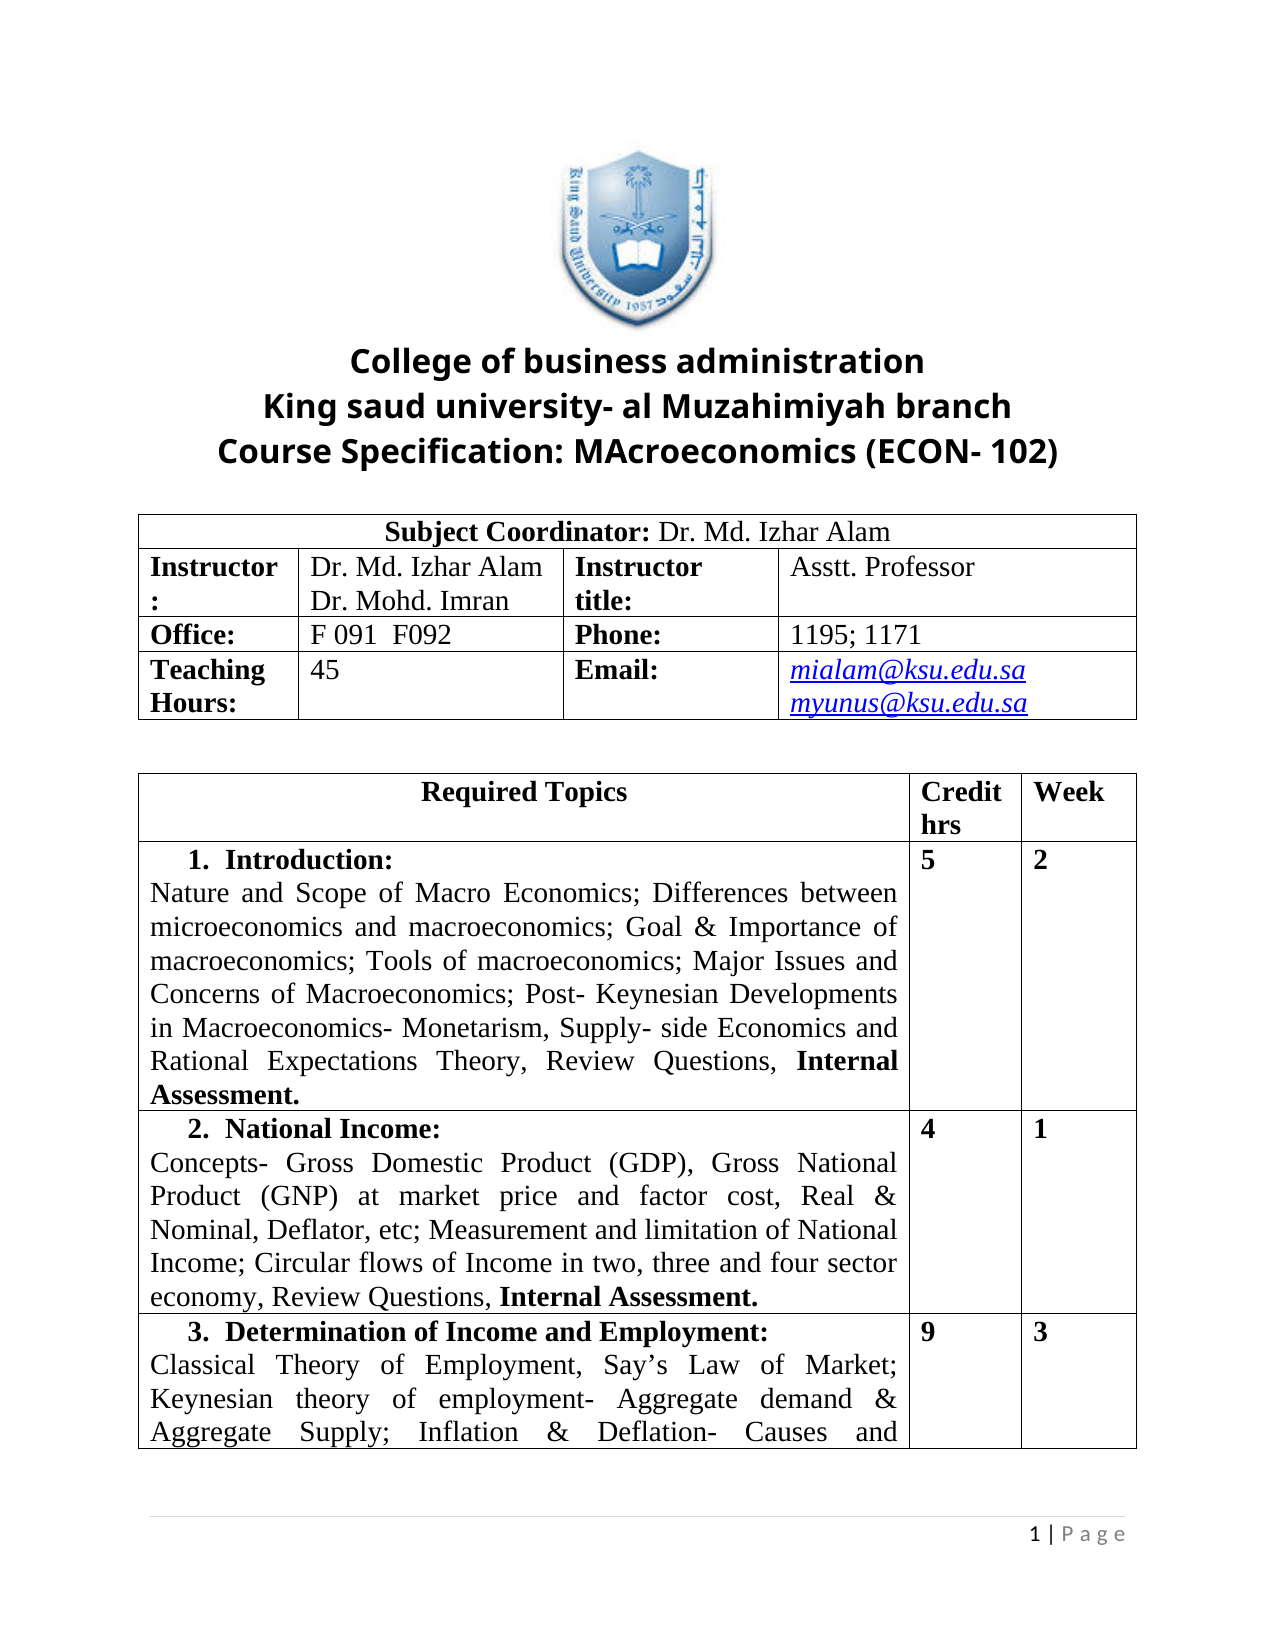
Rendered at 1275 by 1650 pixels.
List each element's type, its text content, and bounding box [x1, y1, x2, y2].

table_cell 4 [910, 1111, 1021, 1313]
table_cell 45 [299, 652, 563, 719]
text King saud university- al Muzahimiyah branch [150, 383, 1125, 428]
table_cell Office: [139, 617, 298, 651]
table_cell National Income: Concepts- Gross Domestic Product (GDP), Gross National Product (GNP) at market price and factor cost, Real & Nominal, Deflator, etc; Measurement and limitation of National Income; Circular flows of Income in two, three and four sector economy, Review Questions, Internal Assessment. [139, 1111, 909, 1313]
table_cell Asstt. Professor [779, 549, 1136, 616]
table_cell 9 [910, 1314, 1021, 1448]
table_cell Teaching Hours: [139, 652, 298, 719]
table_cell 1195; 1171 [779, 617, 1136, 651]
table_cell 2 [1022, 842, 1136, 1110]
picture [539, 140, 736, 338]
table_cell 5 [910, 842, 1021, 1110]
text College of business administration [150, 337, 1125, 383]
table_cell Introduction: Nature and Scope of Macro Economics; Differences between microeconomics and macroeconomics; Goal & Importance of macroeconomics; Tools of macroeconomics; Major Issues and Concerns of Macroeconomics; Post- Keynesian Developments in Macroeconomics- Monetarism, Supply- side Economics and Rational Expectations Theory, Review Questions, Internal Assessment. [139, 842, 909, 1110]
table_header Required Topics [139, 774, 909, 841]
table_cell mialam@ksu.edu.sa myunus@ksu.edu.sa [779, 652, 1136, 719]
table_cell Instructor title: [564, 549, 778, 616]
table_cell Phone: [564, 617, 778, 651]
table_cell 1 [1022, 1111, 1136, 1313]
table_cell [139, 1314, 909, 1448]
text Course Specification: MAcroeconomics (ECON- 102) [150, 428, 1125, 474]
table_cell F 091 F092 [299, 617, 563, 651]
table_cell Dr. Md. Izhar Alam Dr. Mohd. Imran [299, 549, 563, 616]
table_header Week [1022, 774, 1136, 841]
table_cell Instructor: [139, 549, 298, 616]
table_header Credit hrs [910, 774, 1021, 841]
table_cell 3 [1022, 1314, 1136, 1448]
table_cell Email: [564, 652, 778, 719]
table_header Subject Coordinator: Dr. Md. Izhar Alam [139, 515, 1136, 548]
